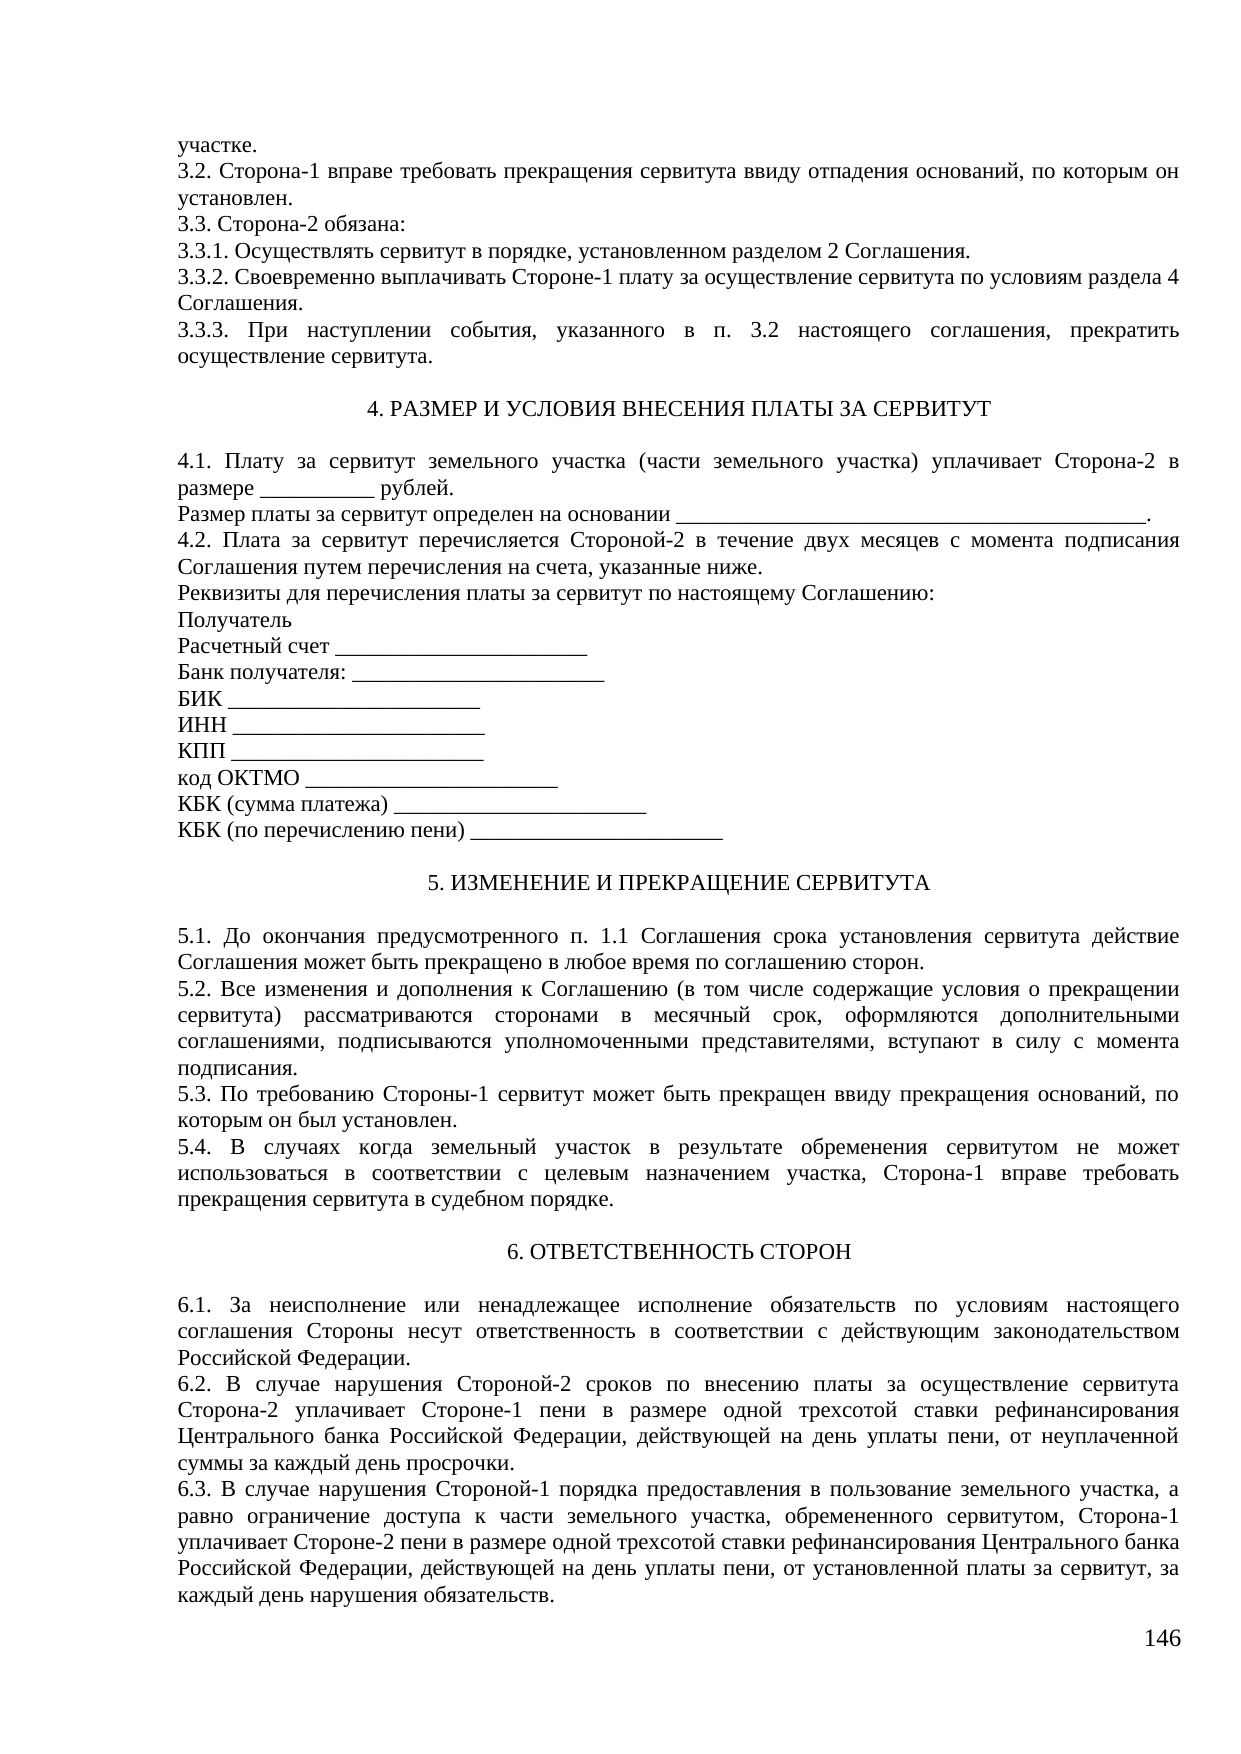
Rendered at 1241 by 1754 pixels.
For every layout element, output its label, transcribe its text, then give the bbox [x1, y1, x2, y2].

text 3.3. Сторона-2 обязана: [177, 210, 1181, 237]
text КПП ______________________ [177, 737, 1181, 764]
text 6.2. В случае нарушения Стороной-2 сроков по внесению платы за осуществление сервитута Сторона-2 уплачивает Стороне-1 пени в размере одной трехсотой ставки рефинансирования Центрального банка Российской Федерации, действующей на день уплаты пени, от неуплаченной суммы за каждый день просрочки. [177, 1370, 1181, 1475]
text Банк получателя: ______________________ [177, 658, 1181, 685]
text 3.3.1. Осуществлять сервитут в порядке, установленном разделом 2 Соглашения. [177, 237, 1181, 263]
text Получатель [177, 606, 1181, 632]
text 3.2. Сторона-1 вправе требовать прекращения сервитута ввиду отпадения оснований, по которым он установлен. [177, 158, 1181, 210]
text код ОКТМО ______________________ [177, 764, 1181, 790]
text 5.4. В случаях когда земельный участок в результате обременения сервитутом не может использоваться в соответствии с целевым назначением участка, Сторона-1 вправе требовать прекращения сервитута в судебном порядке. [177, 1133, 1181, 1212]
text 3.3.3. При наступлении события, указанного в п. 3.2 настоящего соглашения, прекратить осуществление сервитута. [177, 316, 1181, 368]
text 4. РАЗМЕР И УСЛОВИЯ ВНЕСЕНИЯ ПЛАТЫ ЗА СЕРВИТУТ [177, 395, 1181, 421]
text БИК ______________________ [177, 685, 1181, 711]
text КБК (по перечислению пени) ______________________ [177, 816, 1181, 843]
text 6.1. За неисполнение или ненадлежащее исполнение обязательств по условиям настоящего соглашения Стороны несут ответственность в соответствии с действующим законодательством Российской Федерации. [177, 1291, 1181, 1370]
text 5.2. Все изменения и дополнения к Соглашению (в том числе содержащие условия о прекращении сервитута) рассматриваются сторонами в месячный срок, оформляются дополнительными соглашениями, подписываются уполномоченными представителями, вступают в силу с момента подписания. [177, 974, 1181, 1080]
text Реквизиты для перечисления платы за сервитут по настоящему Соглашению: [177, 579, 1181, 606]
text 4.2. Плата за сервитут перечисляется Стороной-2 в течение двух месяцев с момента подписания Соглашения путем перечисления на счета, указанные ниже. [177, 527, 1181, 579]
text 5.1. До окончания предусмотренного п. 1.1 Соглашения срока установления сервитута действие Соглашения может быть прекращено в любое время по соглашению сторон. [177, 922, 1181, 974]
text КБК (сумма платежа) ______________________ [177, 790, 1181, 816]
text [177, 131, 1181, 158]
text 6.3. В случае нарушения Стороной-1 порядка предоставления в пользование земельного участка, а равно ограничение доступа к части земельного участка, обремененного сервитутом, Сторона-1 уплачивает Стороне-2 пени в размере одной трехсотой ставки рефинансирования Центрального банка Российской Федерации, действующей на день уплаты пени, от установленной платы за сервитут, за каждый день нарушения обязательств. [177, 1475, 1181, 1607]
text 3.3.2. Своевременно выплачивать Стороне-1 плату за осуществление сервитута по условиям раздела 4 Соглашения. [177, 263, 1181, 316]
text 5.3. По требованию Стороны-1 сервитут может быть прекращен ввиду прекращения оснований, по которым он был установлен. [177, 1080, 1181, 1133]
text Расчетный счет ______________________ [177, 632, 1181, 658]
text ИНН ______________________ [177, 711, 1181, 737]
text 4.1. Плату за сервитут земельного участка (части земельного участка) уплачивает Сторона-2 в размере __________ рублей. [177, 447, 1181, 500]
text Размер платы за сервитут определен на основании _________________________________________. [177, 500, 1181, 527]
text 5. ИЗМЕНЕНИЕ И ПРЕКРАЩЕНИЕ СЕРВИТУТА [177, 869, 1181, 896]
text 6. ОТВЕТСТВЕННОСТЬ СТОРОН [177, 1238, 1181, 1264]
